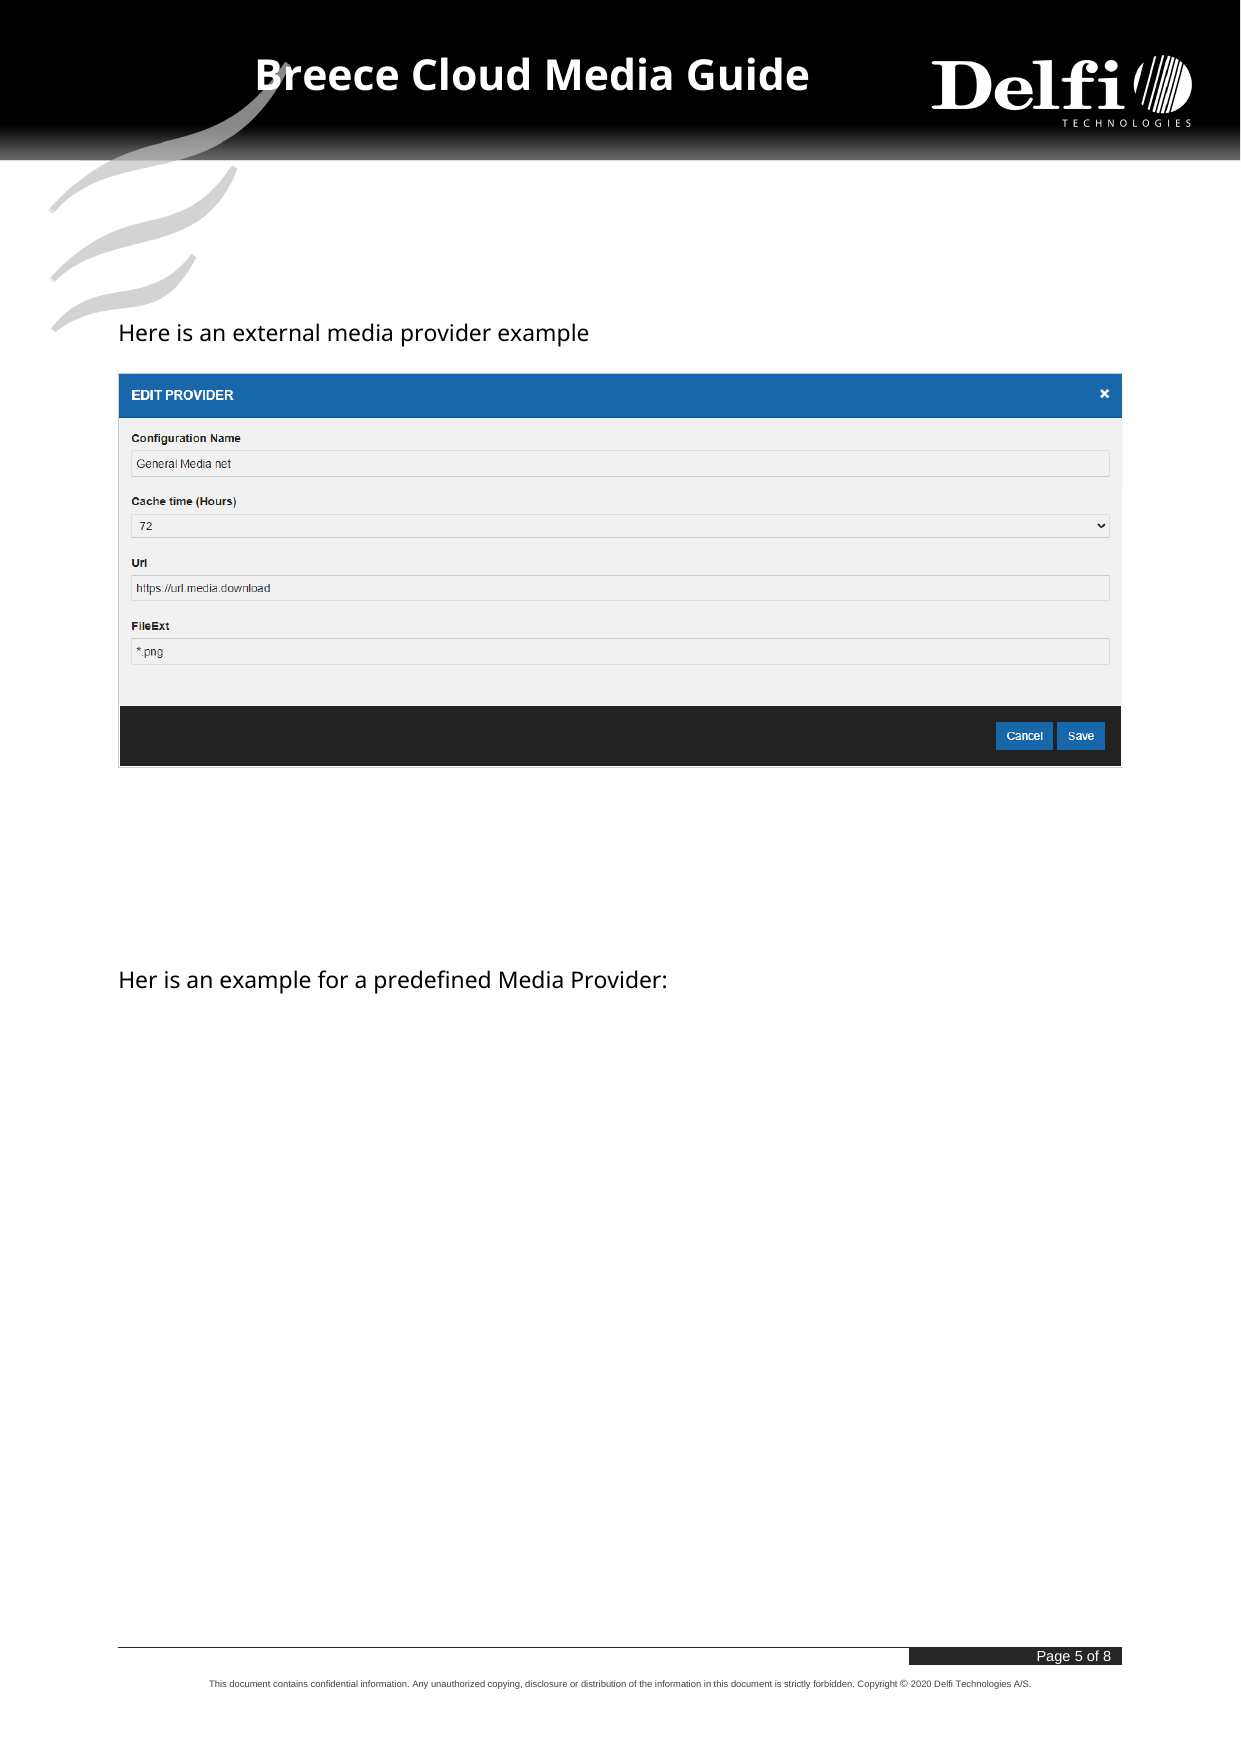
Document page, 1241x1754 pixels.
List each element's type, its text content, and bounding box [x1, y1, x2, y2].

picture [118, 373, 1123, 769]
text Here is an external media provider example [118, 317, 1122, 348]
picture [0, 0, 1241, 357]
text Her is an example for a predefined Media Provider: [118, 964, 1122, 996]
